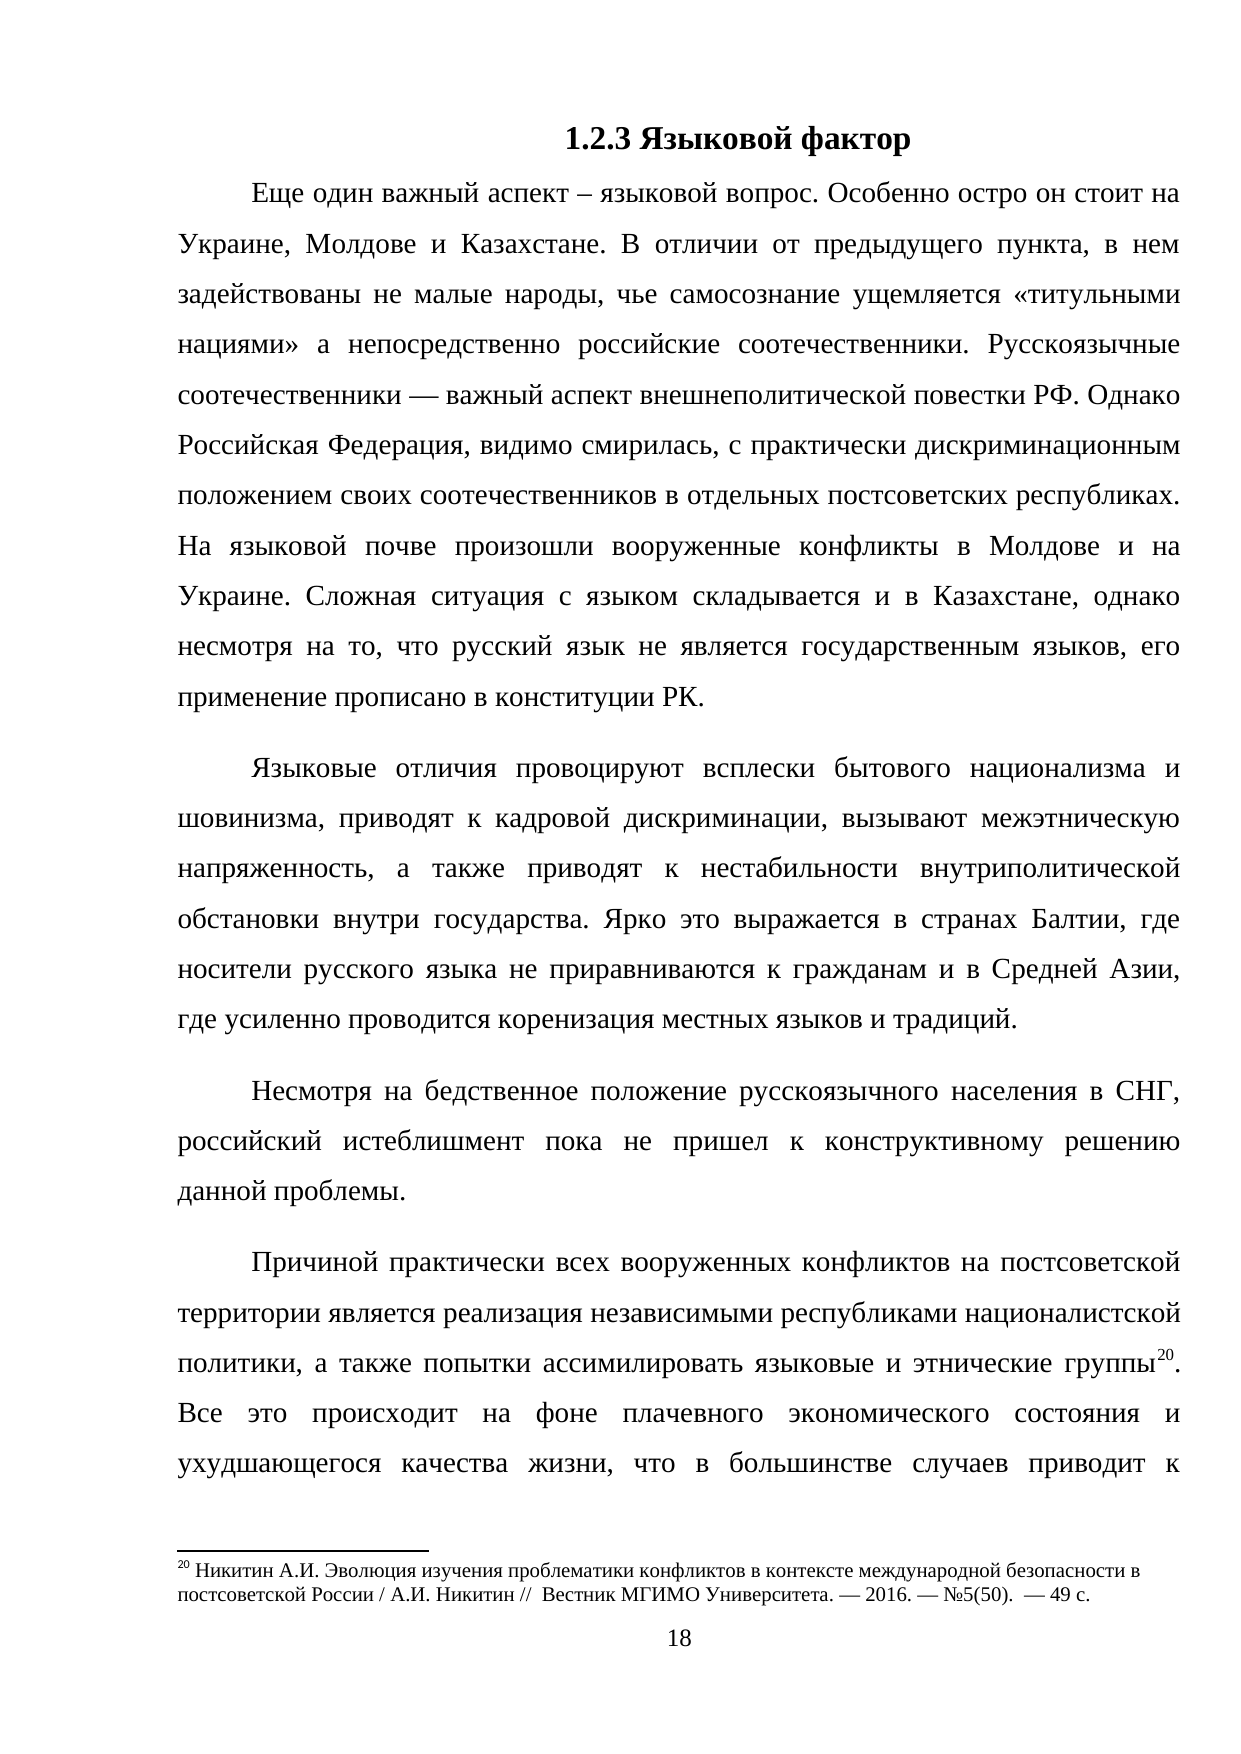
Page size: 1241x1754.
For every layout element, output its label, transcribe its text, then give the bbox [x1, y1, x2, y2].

list 1.2.3 Языковой фактор [294, 118, 1181, 156]
text Еще один важный аспект – языковой вопрос. Особенно остро он стоит на Украине, Молдове и Казахстане. В отличии от предыдущего пункта, в нем задействованы не малые народы, чье самосознание ущемляется «титульными нациями» а непосредственно российские соотечественники. Русскоязычные соотечественники — важный аспект внешнеполитической повестки РФ. Однако Российская Федерация, видимо смирилась, с практически дискриминационным положением своих соотечественников в отдельных постсоветских республиках. На языковой почве произошли вооруженные конфликты в Молдове и на Украине. Сложная ситуация с языком складывается и в Казахстане, однако несмотря на то, что русский язык не является государственным языков, его применение прописано в конституции РК. [177, 176, 1181, 712]
text Несмотря на бедственное положение русскоязычного населения в СНГ, российский истеблишмент пока не пришел к конструктивному решению данной проблемы. [177, 1073, 1181, 1207]
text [177, 1244, 1181, 1479]
text Языковые отличия провоцируют всплески бытового национализма и шовинизма, приводят к кадровой дискриминации, вызывают межэтническую напряженность, а также приводят к нестабильности внутриполитической обстановки внутри государства. Ярко это выражается в странах Балтии, где носители русского языка не приравниваются к гражданам и в Средней Азии, где усиленно проводится коренизация местных языков и традиций. [177, 750, 1181, 1035]
